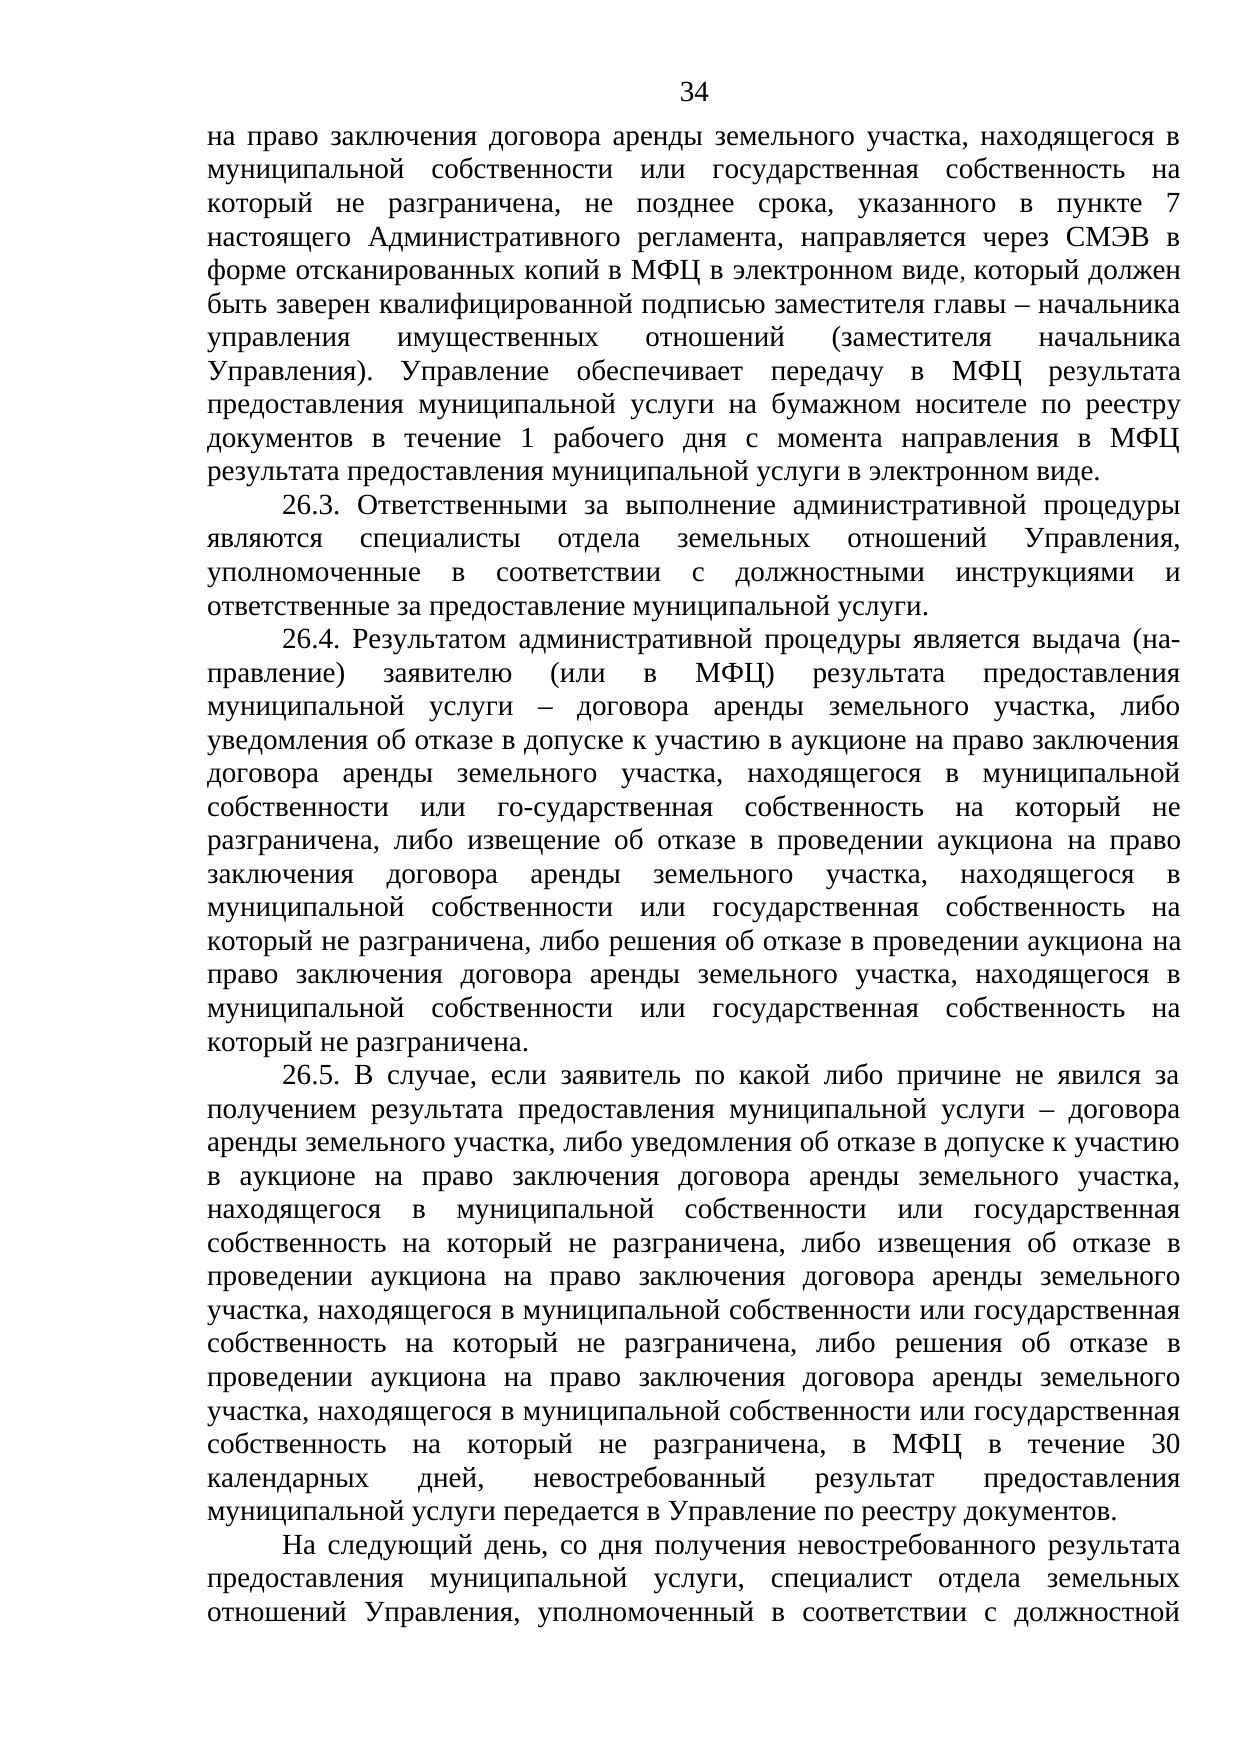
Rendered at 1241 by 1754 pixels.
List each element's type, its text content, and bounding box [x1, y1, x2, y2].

text 26.4. Результатом административной процедуры является выдача (на-правление) заявителю (или в МФЦ) результата предоставления муниципальной услуги – договора аренды земельного участка, либо уведомления об отказе в допуске к участию в аукционе на право заключения договора аренды земельного участка, находящегося в муниципальной собственности или го-сударственная собственность на который не разграничена, либо извещение об отказе в проведении аукциона на право заключения договора аренды земельного участка, находящегося в муниципальной собственности или государственная собственность на который не разграничена, либо решения об отказе в проведении аукциона на право заключения договора аренды земельного участка, находящегося в муниципальной собственности или государственная собственность на который не разграничена. [207, 621, 1181, 1057]
text 26.5. В случае, если заявитель по какой либо причине не явился за получением результата предоставления муниципальной услуги – договора аренды земельного участка, либо уведомления об отказе в допуске к участию в аукционе на право заключения договора аренды земельного участка, находящегося в муниципальной собственности или государственная собственность на который не разграничена, либо извещения об отказе в проведении аукциона на право заключения договора аренды земельного участка, находящегося в муниципальной собственности или государственная собственность на который не разграничена, либо решения об отказе в проведении аукциона на право заключения договора аренды земельного участка, находящегося в муниципальной собственности или государственная собственность на который не разграничена, в МФЦ в течение 30 календарных дней, невостребованный результат предоставления муниципальной услуги передается в Управление по реестру документов. [207, 1057, 1181, 1527]
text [207, 118, 1181, 487]
text 26.3. Ответственными за выполнение административной процедуры являются специалисты отдела земельных отношений Управления, уполномоченные в соответствии с должностными инструкциями и ответственные за предоставление муниципальной услуги. [207, 487, 1181, 621]
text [207, 1527, 1181, 1627]
